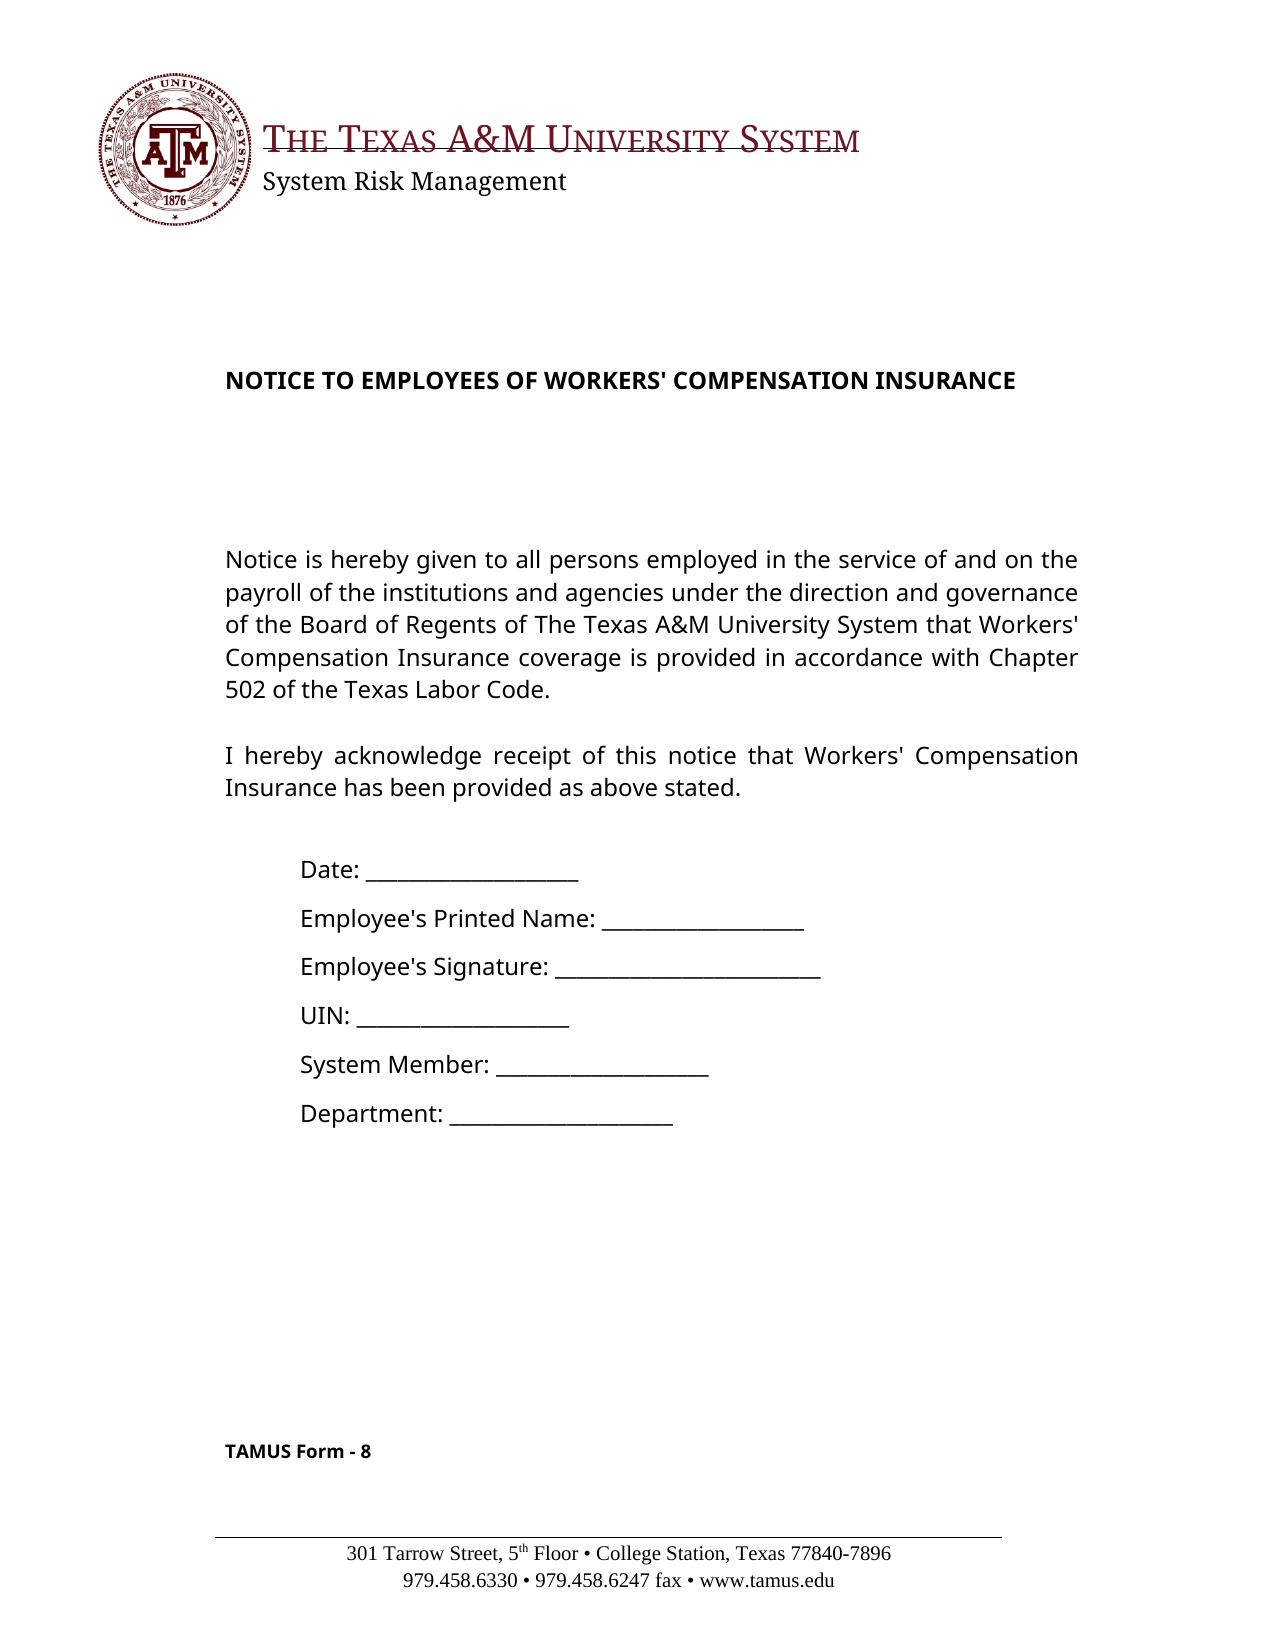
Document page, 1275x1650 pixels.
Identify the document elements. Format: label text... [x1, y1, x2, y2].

text Employee's Signature: _________________________ [225, 950, 1080, 983]
text System Member: ____________________ [225, 1048, 1080, 1081]
text UIN: ____________________ [225, 999, 1080, 1032]
text NOTICE TO EMPLOYEES OF WORKERS' COMPENSATION INSURANCE [225, 364, 1080, 396]
text Employee's Printed Name: ___________________ [225, 901, 1080, 934]
text I hereby acknowledge receipt of this notice that Workers' Compensation Insurance has been provided as above stated. [225, 738, 1080, 804]
text Department: _____________________ [225, 1097, 1080, 1129]
text Notice is hereby given to all persons employed in the service of and on the payroll of the institutions and agencies under the direction and governance of the Board of Regents of The Texas A&M University System that Workers' Compensation Insurance coverage is provided in accordance with Chapter 502 of the Texas Labor Code. [225, 543, 1080, 706]
text TAMUS Form - 8 [225, 1439, 1080, 1464]
picture [98, 73, 252, 226]
text Date: ____________________ [225, 852, 1080, 885]
